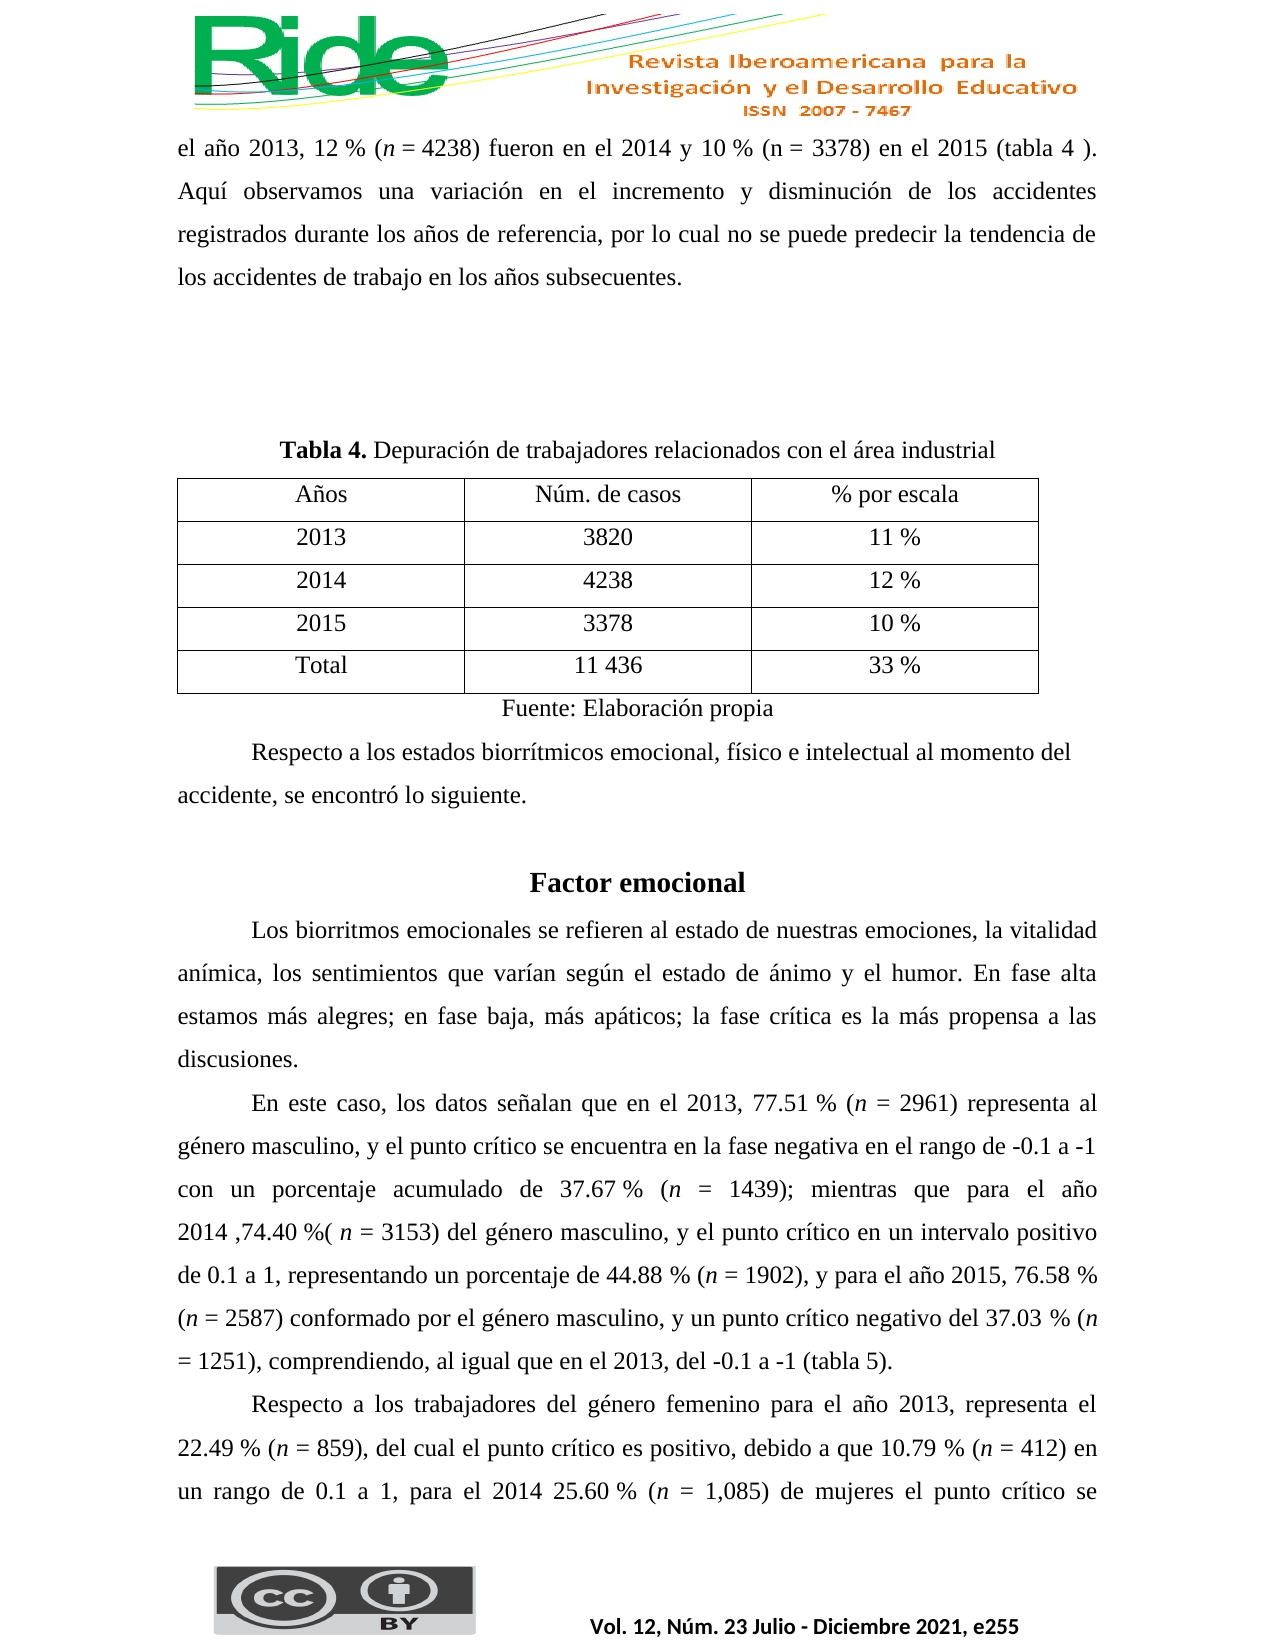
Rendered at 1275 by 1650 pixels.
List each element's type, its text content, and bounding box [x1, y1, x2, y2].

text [177, 133, 1098, 291]
text Tabla 4. Depuración de trabajadores relacionados con el área industrial [177, 435, 1098, 463]
picture [213, 1566, 476, 1635]
table_cell 2015 [178, 608, 464, 649]
text Fuente: Elaboración propia [177, 693, 1098, 722]
table_header Núm. de casos [465, 479, 751, 521]
table_cell 4238 [465, 565, 751, 607]
text Respecto a los estados biorrítmicos emocional, físico e intelectual al momento del accidente, se encontró lo siguiente. [177, 737, 1098, 808]
table_cell 2013 [178, 522, 464, 564]
table_cell 33 % [752, 651, 1038, 692]
table_header % por escala [752, 479, 1038, 521]
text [177, 1389, 1098, 1504]
table_header Años [178, 479, 464, 521]
text Factor emocional [177, 865, 1098, 898]
table_cell 12 % [752, 565, 1038, 607]
table_cell 11 % [752, 522, 1038, 564]
table_cell 11 436 [465, 651, 751, 692]
table_cell 10 % [752, 608, 1038, 649]
picture [194, 14, 1081, 119]
table_cell 2014 [178, 565, 464, 607]
table_cell 3820 [465, 522, 751, 564]
text En este caso, los datos señalan que en el 2013, 77.51 % (n = 2961) representa al género masculino, y el punto crítico se encuentra en la fase negativa en el rango de -0.1 a -1 con un porcentaje acumulado de 37.67 % (n = 1439); mientras que para el año 2014 ,74.40 %( n = 3153) del género masculino, y el punto crítico en un intervalo positivo de 0.1 a 1, representando un porcentaje de 44.88 % (n = 1902), y para el año 2015, 76.58 % (n = 2587) conformado por el género masculino, y un punto crítico negativo del 37.03 % (n = 1251), comprendiendo, al igual que en el 2013, del -0.1 a -1 (tabla 5). [177, 1088, 1098, 1375]
table_cell Total [178, 651, 464, 692]
table_cell 3378 [465, 608, 751, 649]
text Los biorritmos emocionales se refieren al estado de nuestras emociones, la vitalidad anímica, los sentimientos que varían según el estado de ánimo y el humor. En fase alta estamos más alegres; en fase baja, más apáticos; la fase crítica es la más propensa a las discusiones. [177, 915, 1098, 1073]
